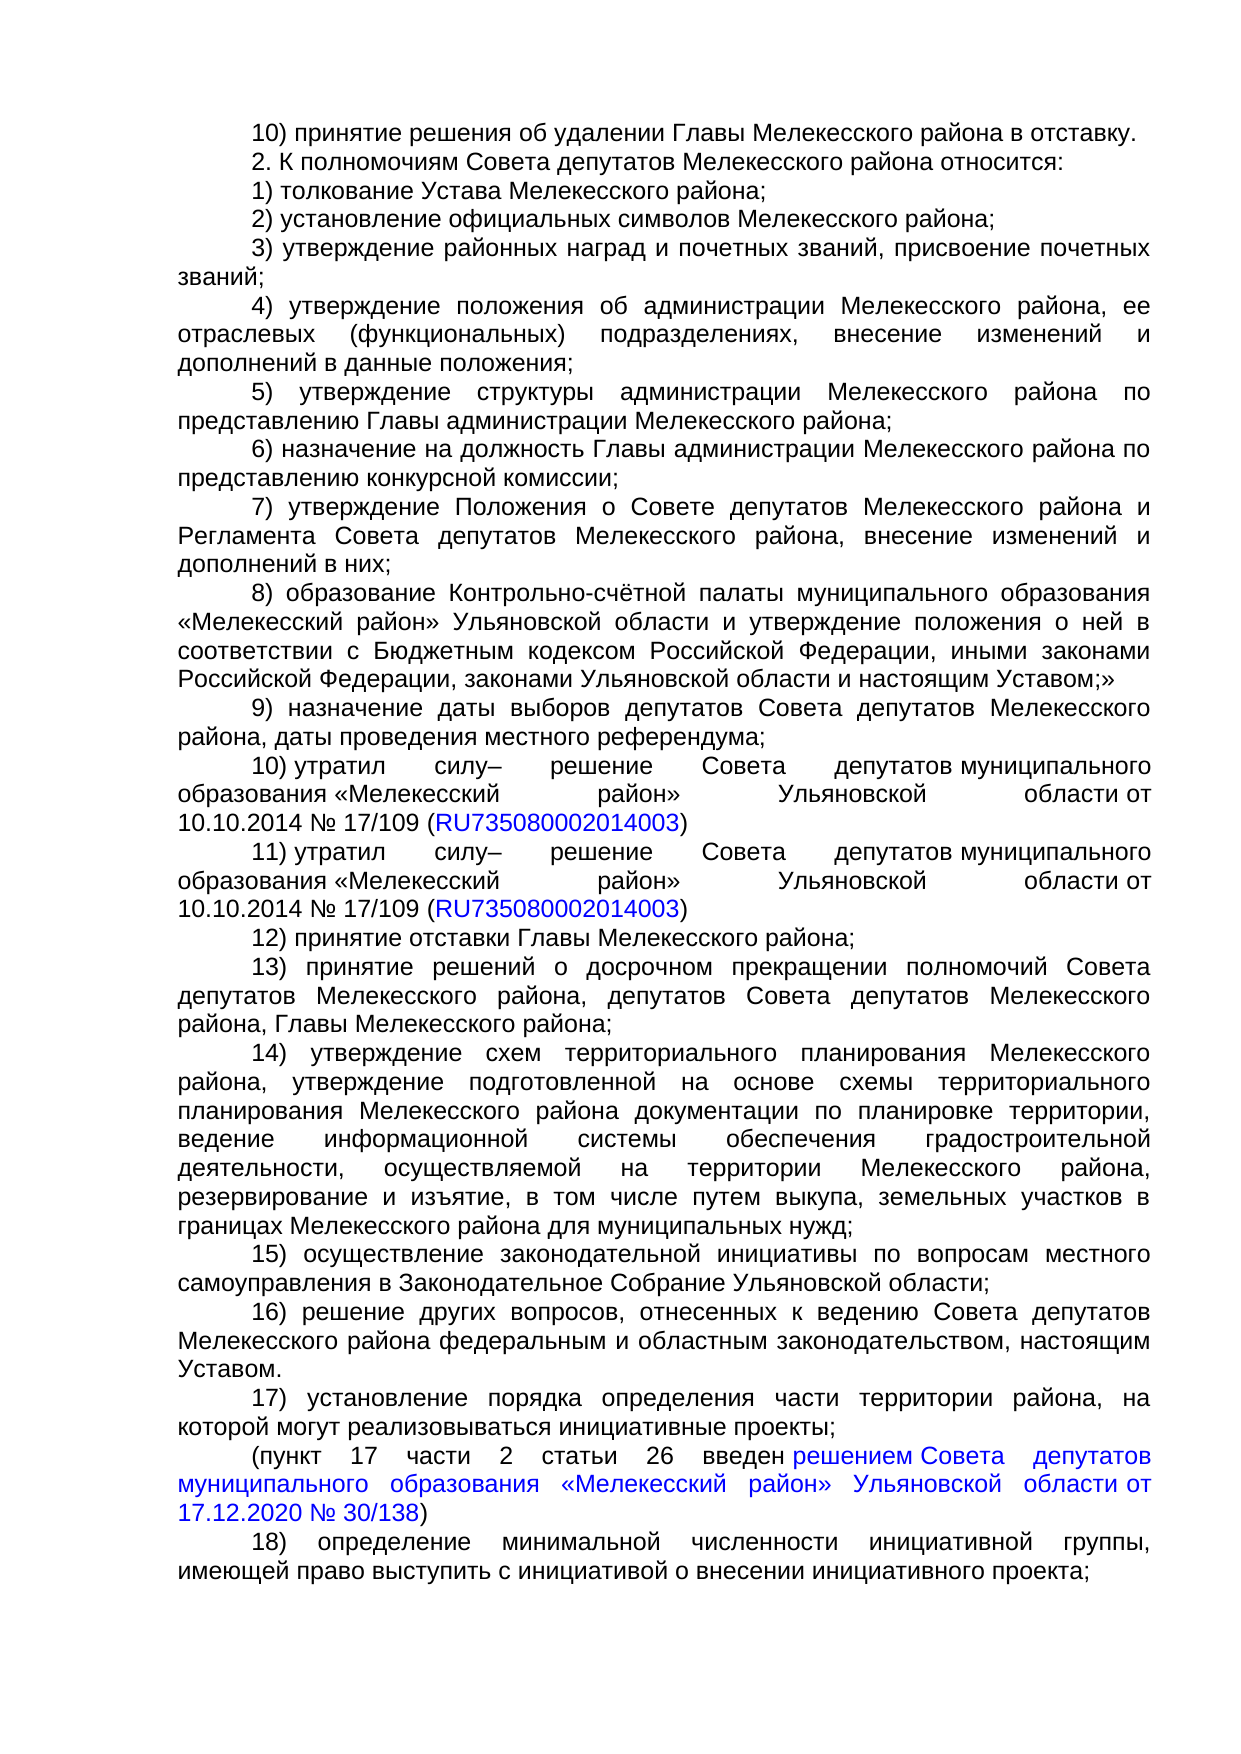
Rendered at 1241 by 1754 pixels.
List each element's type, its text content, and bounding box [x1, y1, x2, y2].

text 12) принятие отставки Главы Мелекесского района; [177, 923, 1152, 952]
text 13) принятие решений о досрочном прекращении полномочий Совета депутатов Мелекесского района, депутатов Совета депутатов Мелекесского района, Главы Мелекесского района; [177, 952, 1152, 1038]
text 3) утверждение районных наград и почетных званий, присвоение почетных званий; [177, 233, 1152, 291]
text 9) назначение даты выборов депутатов Совета депутатов Мелекесского района, даты проведения местного референдума; [177, 693, 1152, 751]
text 16) решение других вопросов, отнесенных к ведению Совета депутатов Мелекесского района федеральным и областным законодательством, настоящим Уставом. [177, 1297, 1152, 1383]
text 1) толкование Устава Мелекесского района; [177, 176, 1152, 204]
text 14) утверждение схем территориального планирования Мелекесского района, утверждение подготовленной на основе схемы территориального планирования Мелекесского района документации по планировке территории, ведение информационной системы обеспечения градостроительной деятельности, осуществляемой на территории Мелекесского района, резервирование и изъятие, в том числе путем выкупа, земельных участков в границах Мелекесского района для муниципальных нужд; [177, 1038, 1152, 1239]
text 4) утверждение положения об администрации Мелекесского района, ее отраслевых (функциональных) подразделениях, внесение изменений и дополнений в данные положения; [177, 291, 1152, 377]
text 17) установление порядка определения части территории района, на которой могут реализовываться инициативные проекты; [177, 1383, 1152, 1441]
text 10) принятие решения об удалении Главы Мелекесского района в отставку. [177, 118, 1152, 147]
text 6) назначение на должность Главы администрации Мелекесского района по представлению конкурсной комиссии; [177, 434, 1152, 492]
text 2. К полномочиям Совета депутатов Мелекесского района относится: [177, 147, 1152, 176]
text 10) утратил силу– решение Совета депутатов муниципального образования «Мелекесский район» Ульяновской области от 10.10.2014 № 17/109 (RU735080002014003) [177, 751, 1152, 837]
text 5) утверждение структуры администрации Мелекесского района по представлению Главы администрации Мелекесского района; [177, 377, 1152, 434]
text 2) установление официальных символов Мелекесского района; [177, 204, 1152, 233]
text 15) осуществление законодательной инициативы по вопросам местного самоуправления в Законодательное Собрание Ульяновской области; [177, 1239, 1152, 1297]
text (пункт 17 части 2 статьи 26 введен решением Совета депутатов муниципального образования «Мелекесский район» Ульяновской области от 17.12.2020 № 30/138) [177, 1441, 1152, 1527]
text 8) образование Контрольно-счётной палаты муниципального образования «Мелекесский район» Ульяновской области и утверждение положения о ней в соответствии с Бюджетным кодексом Российской Федерации, иными законами Российской Федерации, законами Ульяновской области и настоящим Уставом;» [177, 578, 1152, 693]
text 7) утверждение Положения о Совете депутатов Мелекесского района и Регламента Совета депутатов Мелекесского района, внесение изменений и дополнений в них; [177, 492, 1152, 578]
text 11) утратил силу– решение Совета депутатов муниципального образования «Мелекесский район» Ульяновской области от 10.10.2014 № 17/109 (RU735080002014003) [177, 837, 1152, 923]
text 18) определение минимальной численности инициативной группы, имеющей право выступить с инициативой о внесении инициативного проекта; [177, 1527, 1152, 1584]
